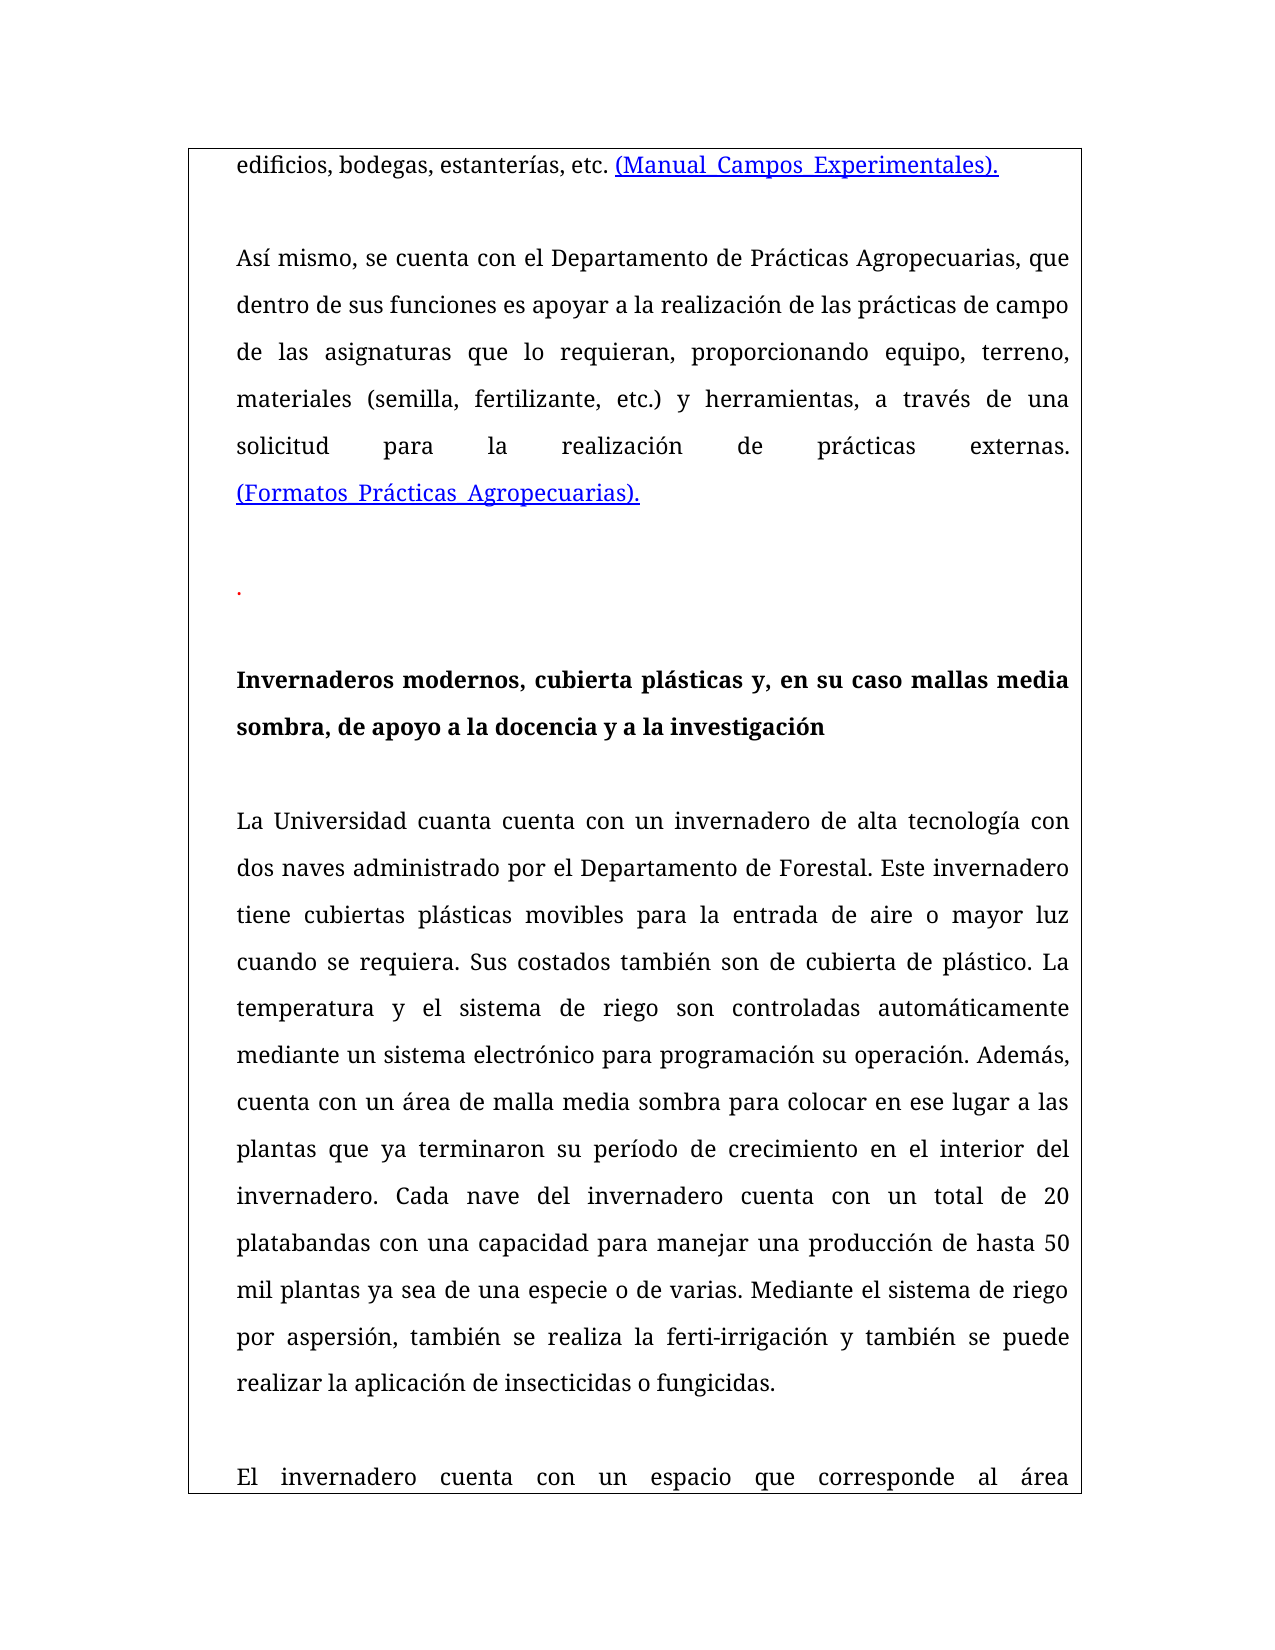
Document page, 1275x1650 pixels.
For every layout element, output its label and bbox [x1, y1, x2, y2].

table_cell [189, 149, 1081, 1492]
